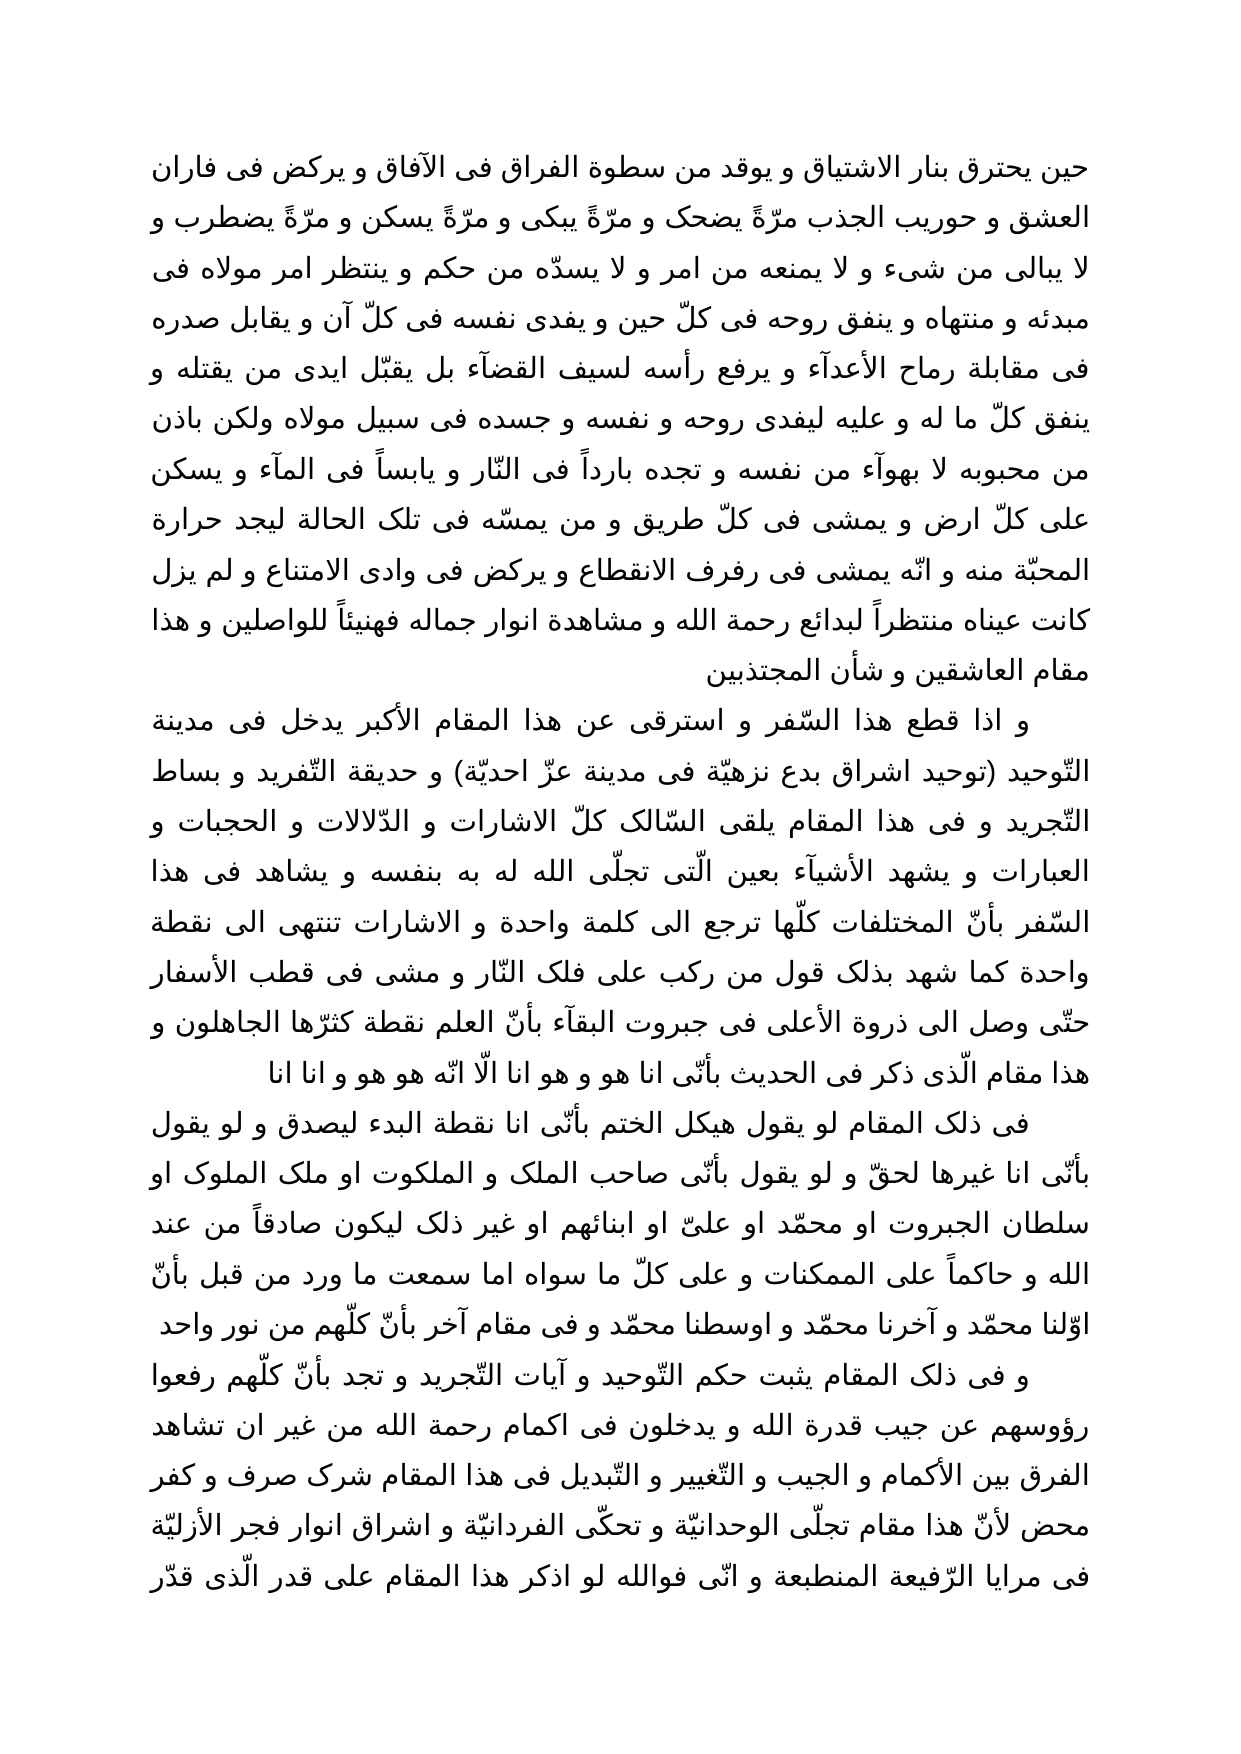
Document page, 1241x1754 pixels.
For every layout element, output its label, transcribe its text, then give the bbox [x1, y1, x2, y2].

text و اذا قطع هذا السّفر و استرقی عن هذا المقام الأکبر یدخل فی مدینة التّوحید (توحید اشراق بدع نزهیّة فی مدینة عزّ احدیّة) و حدیقة التّفرید و بساط التّجرید و فی هذا المقام یلقی السّالک کلّ الاشارات و الدّلالات و الحجبات و العبارات و یشهد الأشیآء بعین الّتی تجلّی الله له به بنفسه و یشاهد فی هذا السّفر بأنّ المختلفات کلّها ترجع الی کلمة واحدة و الاشارات تنتهی الی نقطة واحدة کما شهد بذلک قول من رکب علی فلک النّار و مشی فی قطب الأسفار حتّی وصل الی ذروة الأعلی فی جبروت البقآء بأنّ العلم نقطة کثرّها الجاهلون و هذا مقام الّذی ذکر فی الحدیث بأنّی انا هو و هو انا الّا انّه هو هو و انا انا [150, 703, 1090, 1089]
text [150, 150, 1090, 687]
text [150, 1357, 1090, 1592]
text فی ذلک المقام لو یقول هیکل الختم بأنّی انا نقطة البدء لیصدق و لو یقول بأنّی انا غیرها لحقّ و لو یقول بأنّی صاحب الملک و الملکوت او ملک الملوک او سلطان الجبروت او محمّد او علیّ او ابنائهم او غیر ذلک لیکون صادقاً من عند الله و حاکماً علی الممکنات و علی کلّ ما سواه اما سمعت ما ورد من قبل بأنّ اوّلنا محمّد و آخرنا محمّد و اوسطنا محمّد و فی مقام آخر بأنّ کلّهم من نور واحد [150, 1106, 1090, 1341]
